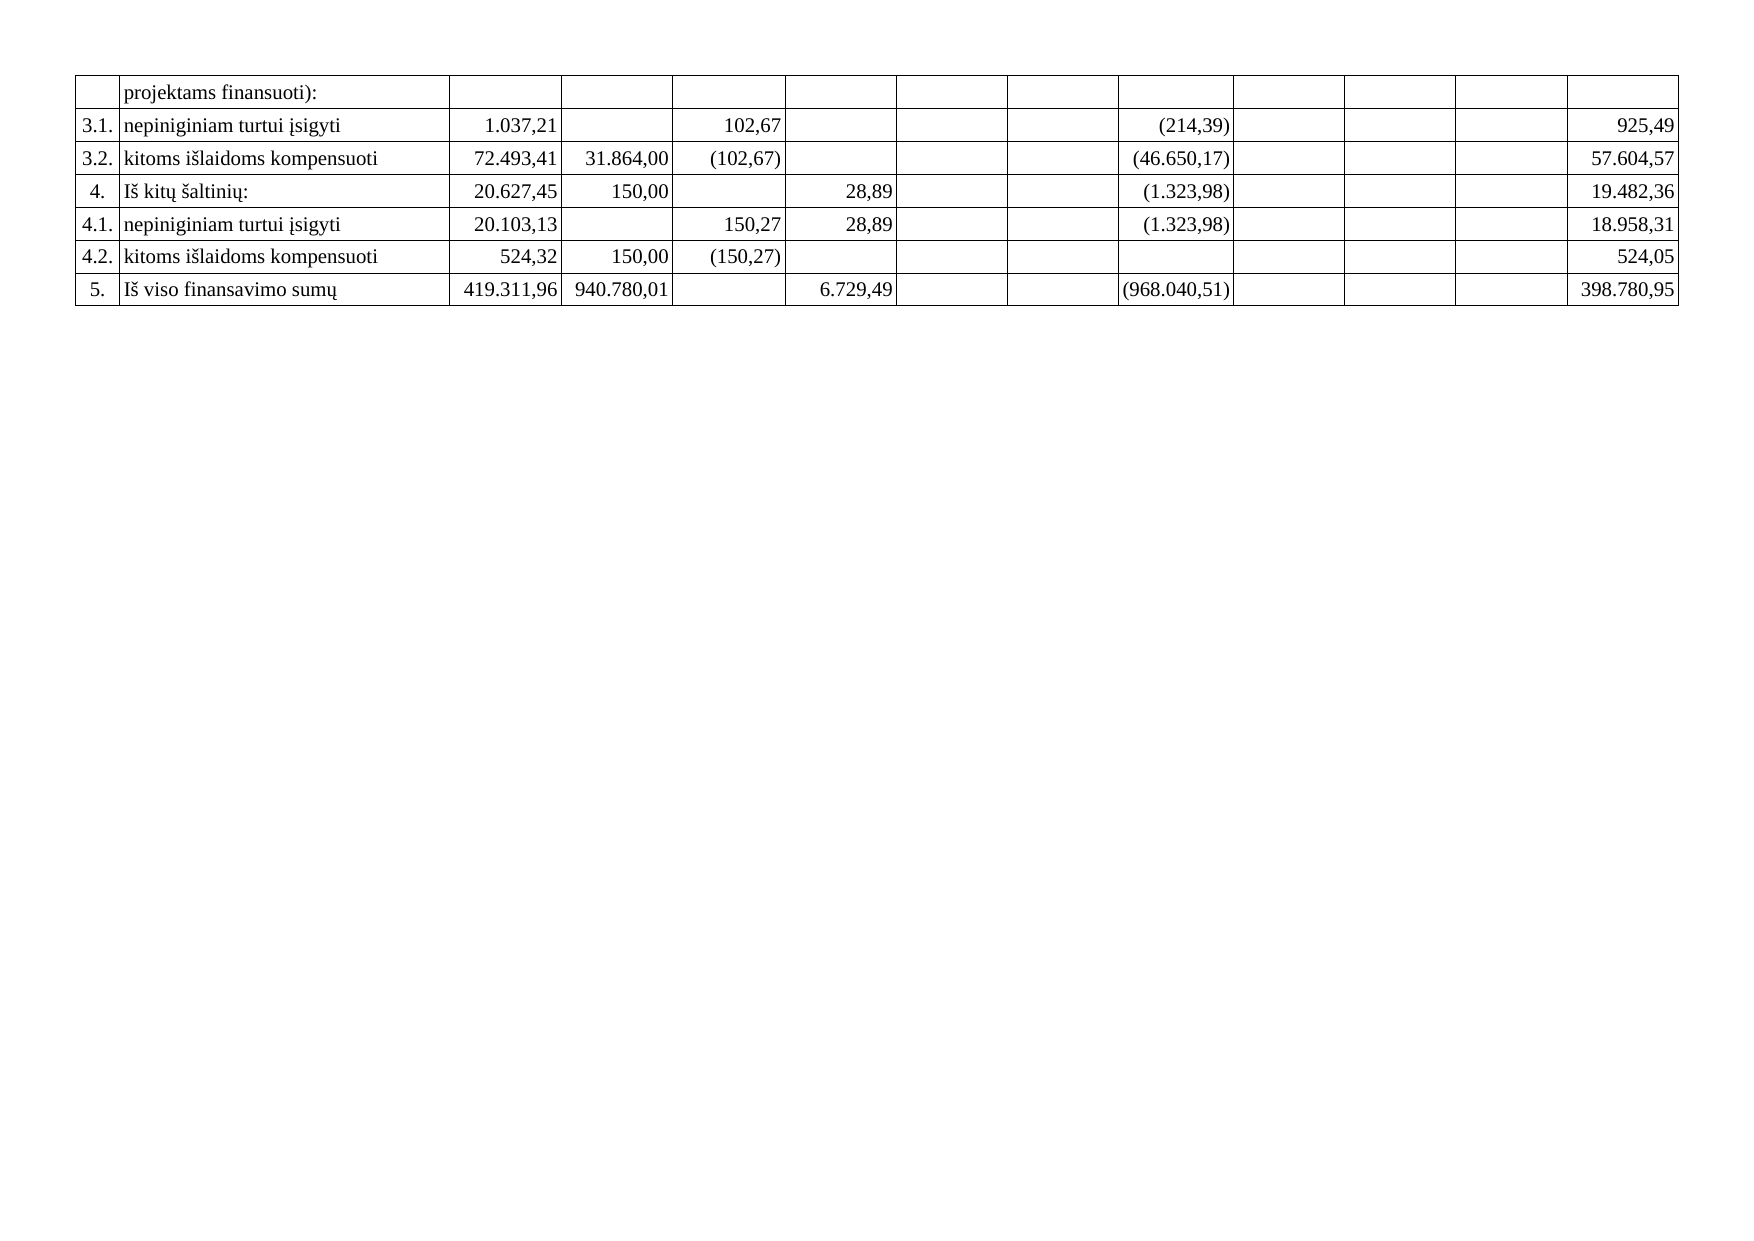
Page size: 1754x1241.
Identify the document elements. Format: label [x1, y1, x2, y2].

table_header [1234, 76, 1344, 108]
table_header [1119, 274, 1233, 305]
table_header [450, 76, 561, 108]
table_header [897, 109, 1007, 141]
table_header [897, 241, 1007, 273]
table_header [562, 274, 672, 305]
table_header [1008, 76, 1118, 108]
table_header [897, 208, 1007, 240]
table_header [673, 109, 785, 141]
table_header [1234, 109, 1344, 141]
table_header [1456, 175, 1567, 207]
table_header [1345, 109, 1455, 141]
table_header [786, 208, 896, 240]
table_header [1119, 142, 1233, 174]
table_header [1119, 208, 1233, 240]
table_header [562, 109, 672, 141]
table_header [1345, 175, 1455, 207]
table_header [1008, 274, 1118, 305]
table_header [1456, 109, 1567, 141]
table_header [1568, 76, 1678, 108]
table_header [673, 175, 785, 207]
table_header [1234, 208, 1344, 240]
table_header [562, 241, 672, 273]
table_header [120, 274, 449, 305]
table_header [1345, 142, 1455, 174]
table_header [562, 175, 672, 207]
table_header [1456, 142, 1567, 174]
table_header [450, 109, 561, 141]
table_header [120, 241, 449, 273]
table_header [673, 208, 785, 240]
table_header [562, 142, 672, 174]
table_header [76, 109, 119, 141]
table_header [1568, 241, 1678, 273]
table_header [786, 274, 896, 305]
table_header [450, 208, 561, 240]
table_header [1568, 142, 1678, 174]
table_header [1119, 175, 1233, 207]
table_header [1008, 208, 1118, 240]
table_header [897, 175, 1007, 207]
table_header [1234, 142, 1344, 174]
table_header [1456, 274, 1567, 305]
table_header [562, 76, 672, 108]
table_header [76, 142, 119, 174]
table_header [897, 76, 1007, 108]
table_header [1234, 274, 1344, 305]
table_header [1008, 109, 1118, 141]
table_header [1008, 142, 1118, 174]
table_header [76, 274, 119, 305]
table_header [1008, 241, 1118, 273]
table_header [562, 208, 672, 240]
table_header [76, 76, 119, 108]
table_header [76, 208, 119, 240]
table_header [120, 142, 449, 174]
table_header [1234, 241, 1344, 273]
table_header [76, 241, 119, 273]
table_header [1456, 208, 1567, 240]
table_header [673, 142, 785, 174]
table_header [673, 241, 785, 273]
table_header [76, 175, 119, 207]
table_header [1345, 208, 1455, 240]
table_cell [75, 306, 1679, 310]
table_header [1568, 208, 1678, 240]
table_header [786, 109, 896, 141]
table_header [897, 142, 1007, 174]
table_header [1568, 109, 1678, 141]
table_header [673, 76, 785, 108]
table_header [1568, 175, 1678, 207]
table_header [120, 208, 449, 240]
table_header [1568, 274, 1678, 305]
table_header [1119, 241, 1233, 273]
table_header [120, 109, 449, 141]
table_header [120, 76, 449, 108]
table_header [1456, 76, 1567, 108]
table_header [1119, 109, 1233, 141]
table_header [786, 175, 896, 207]
table_header [1345, 274, 1455, 305]
table_header [897, 274, 1007, 305]
table_header [1234, 175, 1344, 207]
table_header [1119, 76, 1233, 108]
table_header [1008, 175, 1118, 207]
table_header [786, 76, 896, 108]
table_header [450, 274, 561, 305]
table_header [673, 274, 785, 305]
table_header [450, 175, 561, 207]
table_header [1456, 241, 1567, 273]
table_header [786, 241, 896, 273]
table_header [120, 175, 449, 207]
table_header [450, 241, 561, 273]
table_header [450, 142, 561, 174]
table_header [786, 142, 896, 174]
table_header [1345, 241, 1455, 273]
table_header [1345, 76, 1455, 108]
